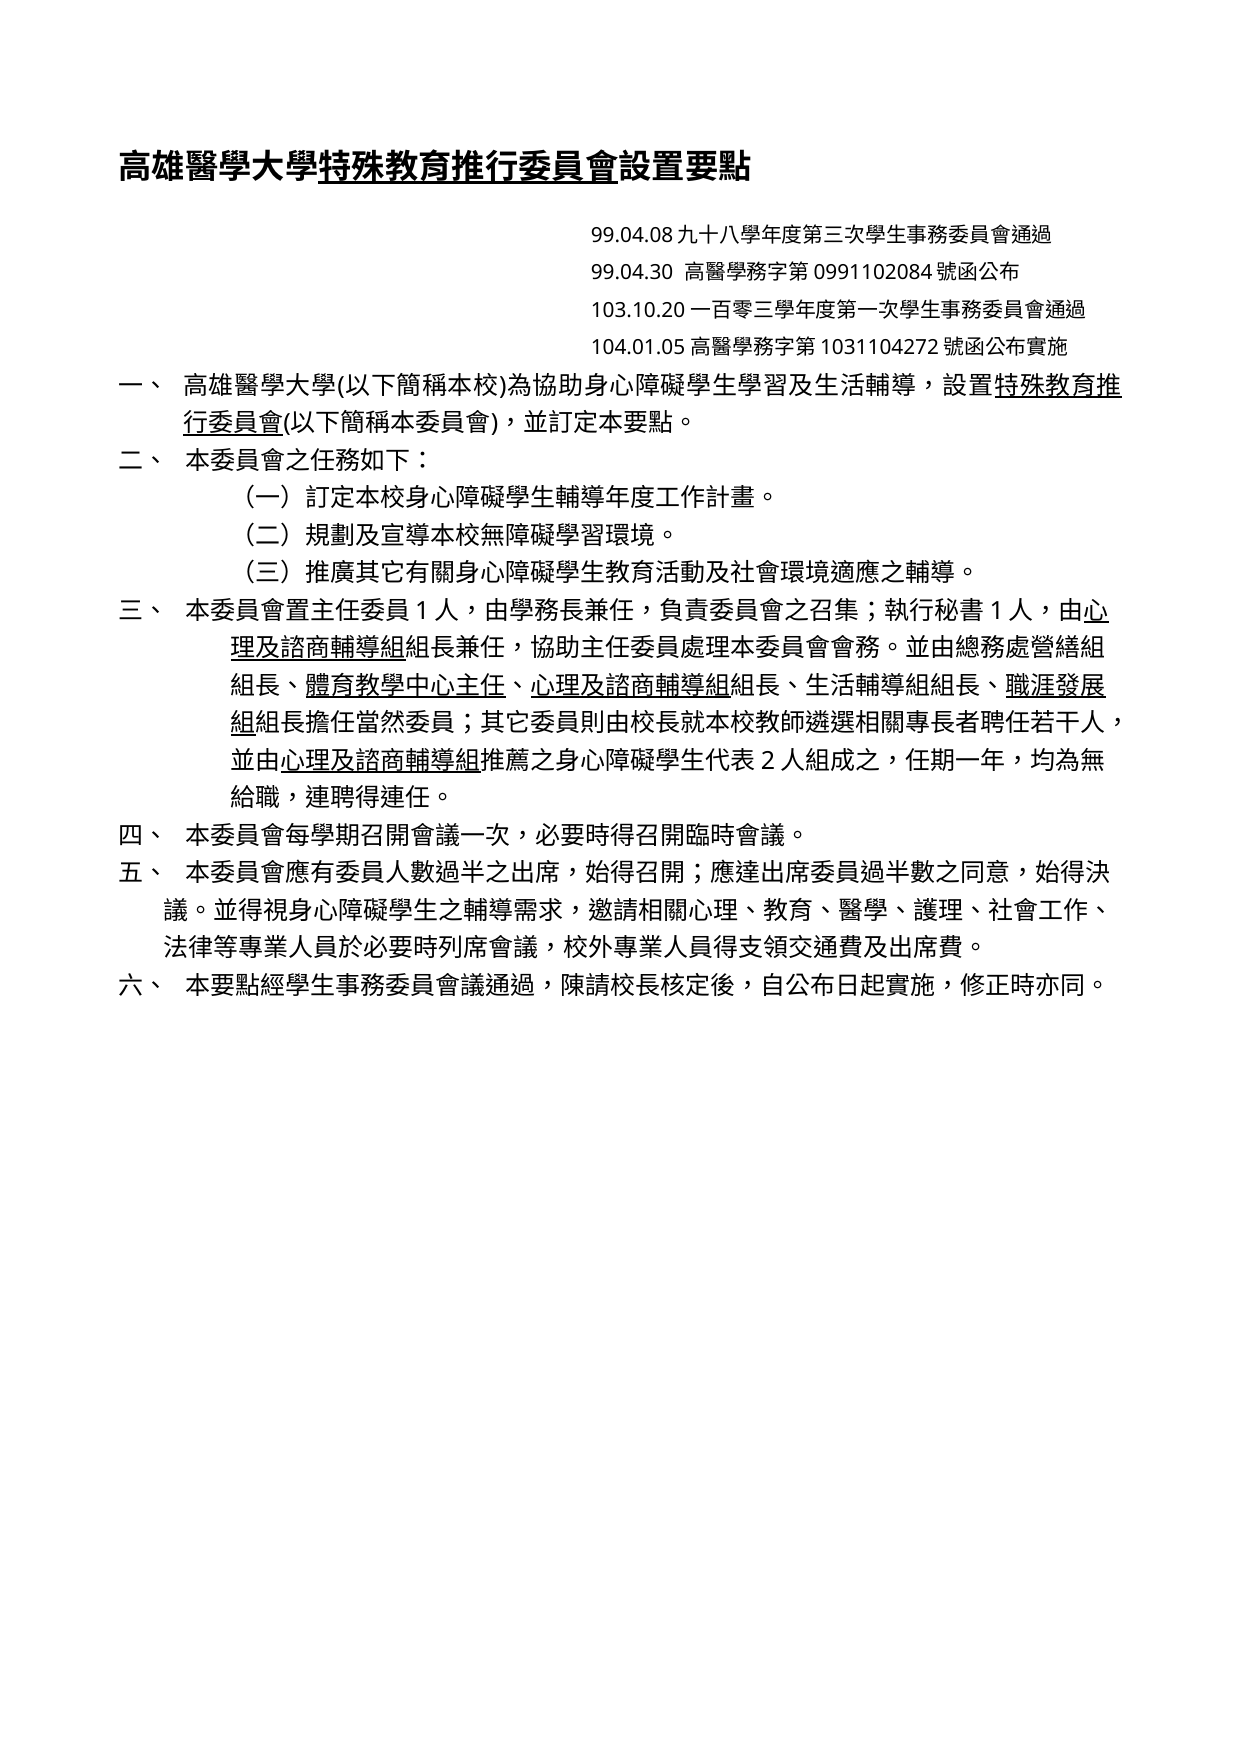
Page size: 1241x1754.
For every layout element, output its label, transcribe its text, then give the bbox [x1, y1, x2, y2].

text 法律等專業人員於必要時列席會議，校外專業人員得支領交通費及出席費。 [118, 927, 1122, 964]
text 104.01.05 高醫學務字第1031104272號函公布實施 [591, 327, 1122, 364]
text （三）推廣其它有關身心障礙學生教育活動及社會環境適應之輔導。 [174, 552, 1122, 589]
text 99.04.30 高醫學務字第0991102084號函公布 [591, 252, 1122, 289]
text 六、 本要點經學生事務委員會議通過，陳請校長核定後，自公布日起實施，修正時亦同。 [118, 964, 1122, 1002]
text 高雄醫學大學特殊教育推行委員會設置要點 [118, 127, 1122, 202]
text 103.10.20 一百零三學年度第一次學生事務委員會通過 [591, 289, 1122, 327]
text 五、 本委員會應有委員人數過半之出席，始得召開；應達出席委員過半數之同意，始得決 [118, 852, 1122, 889]
text （一）訂定本校身心障礙學生輔導年度工作計畫。 [174, 477, 1122, 514]
text 三、 本委員會置主任委員1人，由學務長兼任，負責委員會之召集；執行秘書1人，由心理及諮商輔導組組長兼任，協助主任委員處理本委員會會務。並由總務處營繕組組長、體育教學中心主任、心理及諮商輔導組組長、生活輔導組組長、職涯發展組組長擔任當然委員；其它委員則由校長就本校教師遴選相關專長者聘任若干人，並由心理及諮商輔導組推薦之身心障礙學生代表2人組成之，任期一年，均為無給職，連聘得連任。 [118, 589, 1122, 814]
text 四、 本委員會每學期召開會議一次，必要時得召開臨時會議。 [118, 814, 1122, 852]
text 99.04.08九十八學年度第三次學生事務委員會通過 [591, 214, 1122, 252]
text （二）規劃及宣導本校無障礙學習環境。 [174, 514, 1122, 552]
text 議。並得視身心障礙學生之輔導需求，邀請相關心理、教育、醫學、護理、社會工作、 [118, 889, 1122, 927]
list 高雄醫學大學(以下簡稱本校)為協助身心障礙學生學習及生活輔導，設置特殊教育推行委員會(以下簡稱本委員會)，並訂定本要點。 [118, 364, 1122, 439]
text 二、 本委員會之任務如下： [118, 439, 1122, 477]
